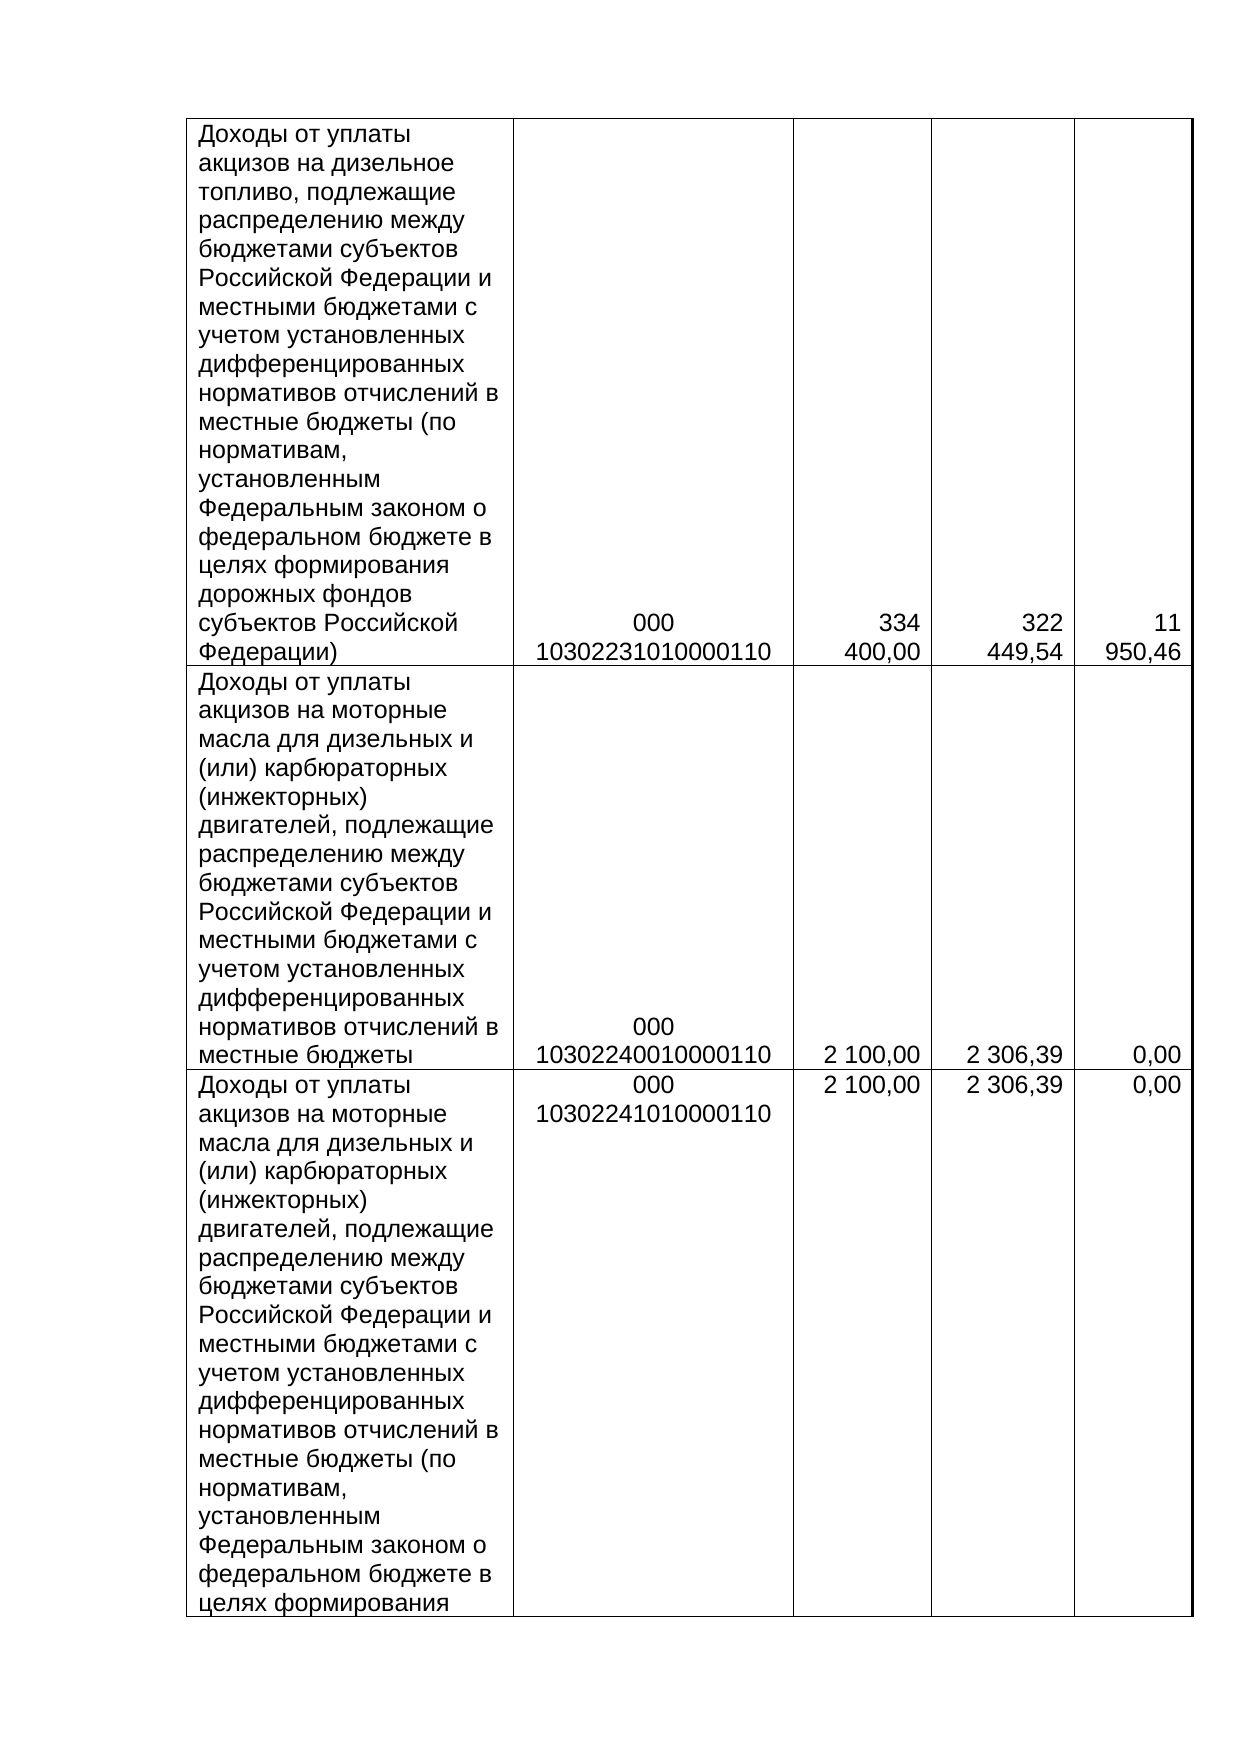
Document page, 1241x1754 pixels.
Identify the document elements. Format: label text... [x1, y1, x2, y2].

table_cell 322 449,54 [932, 119, 1074, 665]
table_cell Доходы от уплаты акцизов на дизельное топливо, подлежащие распределению между бюджетами субъектов Российской Федерации и местными бюджетами с учетом установленных дифференцированных нормативов отчислений в местные бюджеты (по нормативам, установленным Федеральным законом о федеральном бюджете в целях формирования дорожных фондов субъектов Российской Федерации) [187, 119, 513, 665]
table_cell 11 950,46 [1075, 119, 1191, 665]
table_cell 000 10302240010000110 [514, 666, 793, 1069]
table_cell 000 10302231010000110 [514, 119, 793, 665]
table_cell 0,00 [1075, 1070, 1191, 1616]
table_cell Доходы от уплаты акцизов на моторные масла для дизельных и (или) карбюраторных (инжекторных) двигателей, подлежащие распределению между бюджетами субъектов Российской Федерации и местными бюджетами с учетом установленных дифференцированных нормативов отчислений в местные бюджеты [187, 666, 513, 1069]
table_cell 0,00 [1075, 666, 1191, 1069]
table_cell 2 100,00 [794, 666, 931, 1069]
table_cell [187, 1070, 513, 1616]
table_cell 2 306,39 [932, 666, 1074, 1069]
table_cell 2 306,39 [932, 1070, 1074, 1616]
table_cell 334 400,00 [794, 119, 931, 665]
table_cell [514, 1070, 793, 1616]
table_cell 2 100,00 [794, 1070, 931, 1616]
